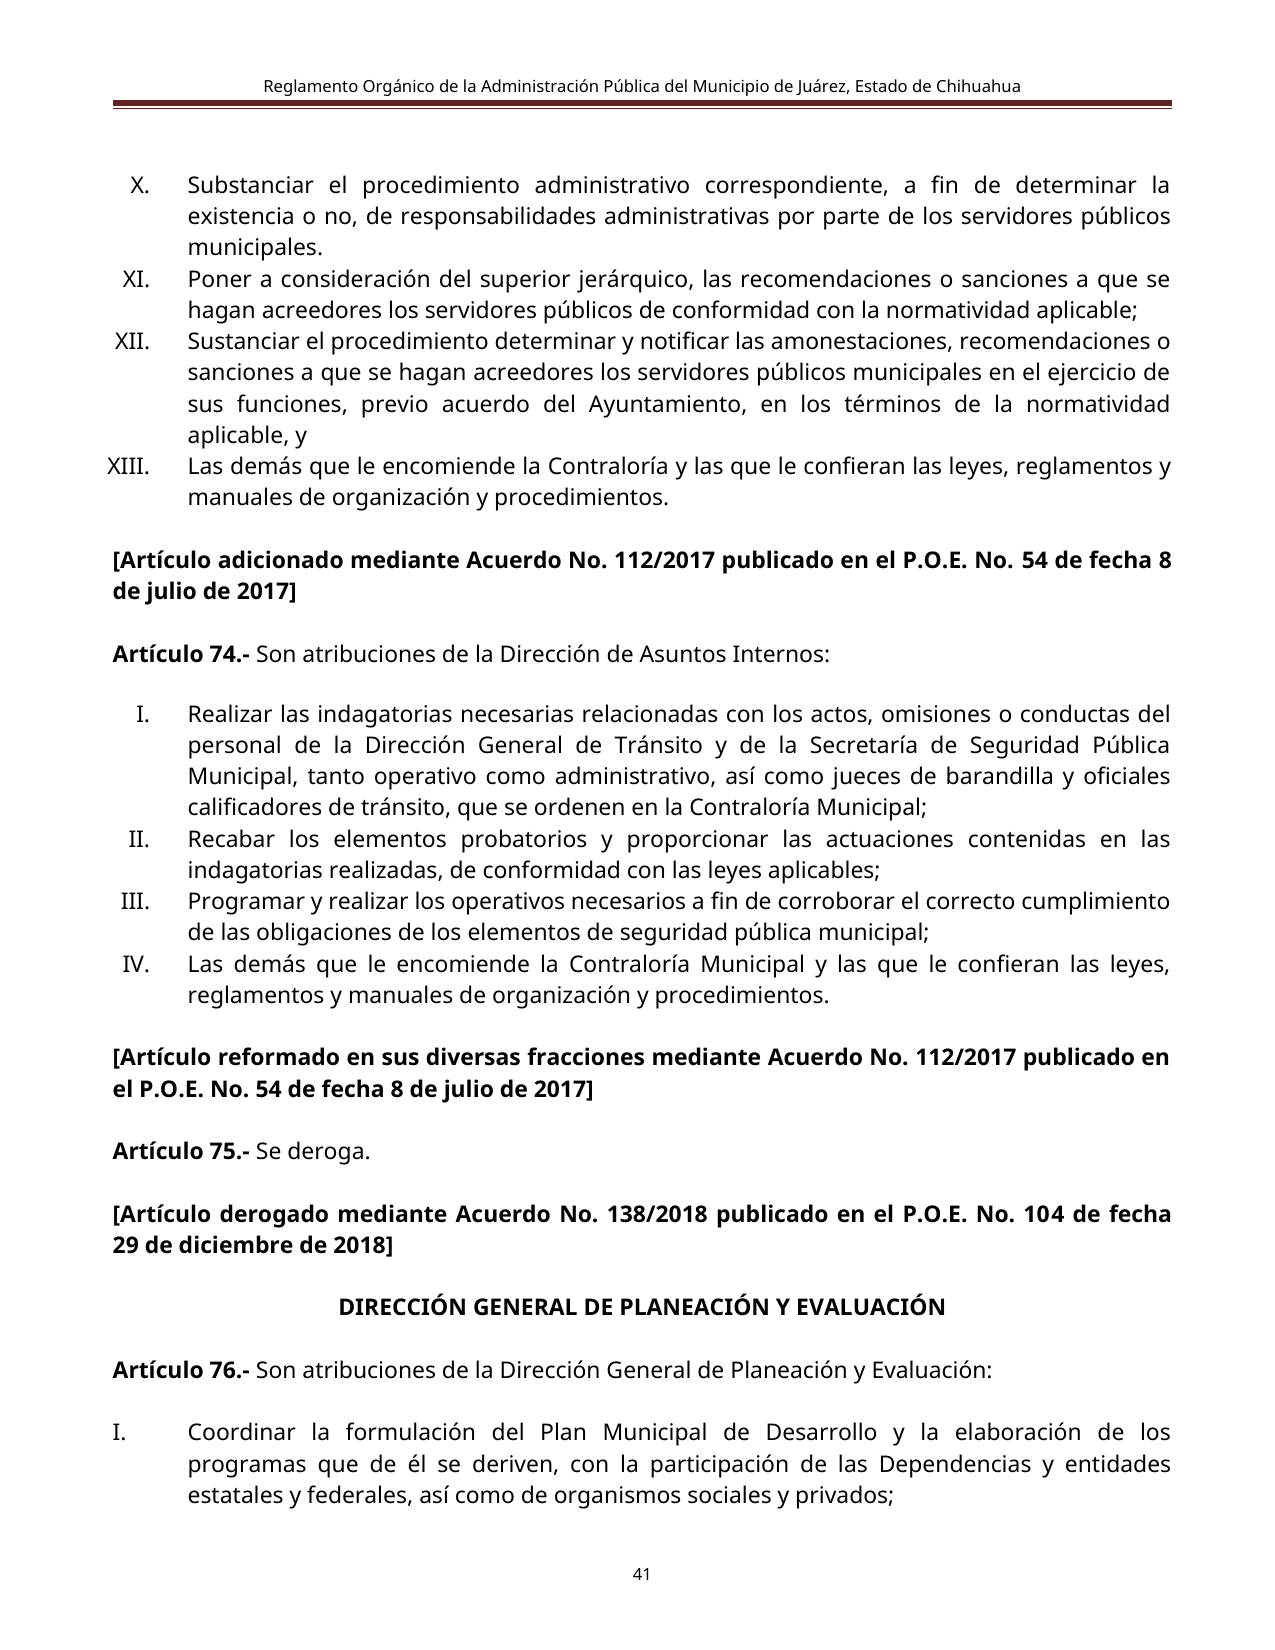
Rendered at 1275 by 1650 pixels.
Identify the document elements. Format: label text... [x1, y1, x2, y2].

text Artículo 75.- Se deroga. [112, 1135, 1172, 1166]
list Substanciar el procedimiento administrativo correspondiente, a fin de determinar la existencia o no, de responsabilidades administrativas por parte de los servidores públicos municipales. [150, 169, 1172, 262]
list Recabar los elementos probatorios y proporcionar las actuaciones contenidas en las indagatorias realizadas, de conformidad con las leyes aplicables; [150, 822, 1172, 885]
list Poner a consideración del superior jerárquico, las recomendaciones o sanciones a que se hagan acreedores los servidores públicos de conformidad con la normatividad aplicable; [150, 262, 1172, 325]
list Sustanciar el procedimiento determinar y notificar las amonestaciones, recomendaciones o sanciones a que se hagan acreedores los servidores públicos municipales en el ejercicio de sus funciones, previo acuerdo del Ayuntamiento, en los términos de la normatividad aplicable, y [150, 325, 1172, 450]
list Programar y realizar los operativos necesarios a fin de corroborar el correcto cumplimiento de las obligaciones de los elementos de seguridad pública municipal; [150, 885, 1172, 947]
list Las demás que le encomiende la Contraloría y las que le confieran las leyes, reglamentos y manuales de organización y procedimientos. [150, 450, 1172, 512]
list Las demás que le encomiende la Contraloría Municipal y las que le confieran las leyes, reglamentos y manuales de organización y procedimientos. [150, 947, 1172, 1010]
list Realizar las indagatorias necesarias relacionadas con los actos, omisiones o conductas del personal de la Dirección General de Tránsito y de la Secretaría de Seguridad Pública Municipal, tanto operativo como administrativo, así como jueces de barandilla y oficiales calificadores de tránsito, que se ordenen en la Contraloría Municipal; [150, 697, 1172, 822]
text [Artículo reformado en sus diversas fracciones mediante Acuerdo No. 112/2017 publicado en el P.O.E. No. 54 de fecha 8 de julio de 2017] [112, 1041, 1172, 1104]
text [Artículo adicionado mediante Acuerdo No. 112/2017 publicado en el P.O.E. No. 54 de fecha 8 de julio de 2017] [112, 544, 1172, 606]
text [Artículo derogado mediante Acuerdo No. 138/2018 publicado en el P.O.E. No. 104 de fecha 29 de diciembre de 2018] [112, 1197, 1172, 1260]
text I. Coordinar la formulación del Plan Municipal de Desarrollo y la elaboración de los programas que de él se deriven, con la participación de las Dependencias y entidades estatales y federales, así como de organismos sociales y privados; [112, 1416, 1172, 1510]
text Artículo 74.- Son atribuciones de la Dirección de Asuntos Internos: [112, 637, 1172, 669]
text Artículo 76.- Son atribuciones de la Dirección General de Planeación y Evaluación: [112, 1354, 1172, 1385]
text DIRECCIÓN GENERAL DE PLANEACIÓN Y EVALUACIÓN [112, 1291, 1172, 1322]
